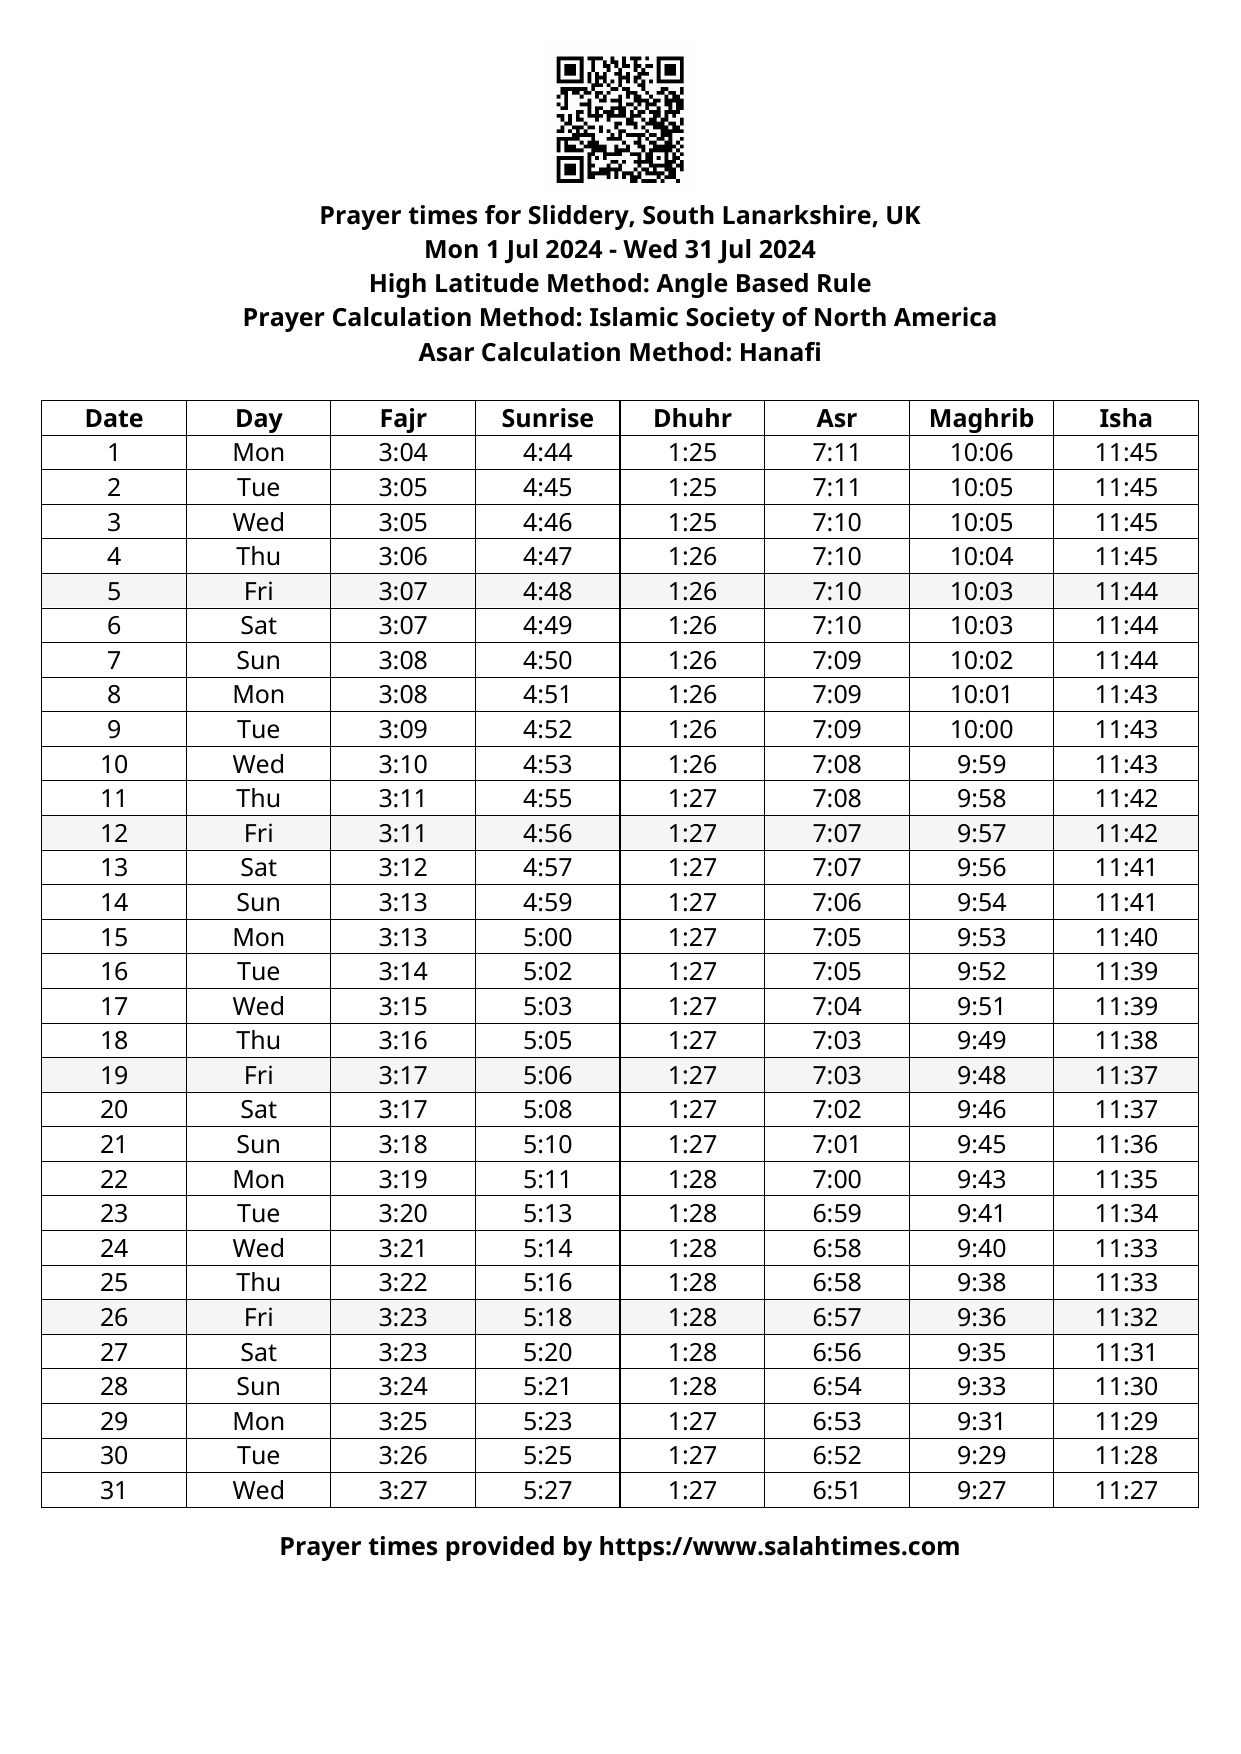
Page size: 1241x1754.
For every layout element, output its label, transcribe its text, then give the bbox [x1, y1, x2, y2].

table_cell Fri [187, 574, 330, 607]
text Prayer times provided by https://www.salahtimes.com [42, 1528, 1198, 1563]
table_cell 1:28 [621, 1300, 764, 1334]
table_cell 1 [42, 436, 186, 469]
table_cell 4:59 [476, 885, 619, 919]
table_cell 10:02 [910, 643, 1053, 677]
table_cell 4:47 [476, 539, 619, 573]
table_cell 9:36 [910, 1300, 1053, 1334]
table_cell 11:29 [1054, 1404, 1198, 1437]
text Prayer times for Sliddery, South Lanarkshire, UK [42, 198, 1198, 232]
table_cell 9:29 [910, 1439, 1053, 1472]
table_header Asr [765, 401, 909, 434]
table_cell 11:44 [1054, 643, 1198, 677]
table_cell 1:27 [621, 954, 764, 988]
table_cell 29 [42, 1404, 186, 1437]
table_cell 1:26 [621, 539, 764, 573]
table_cell 3:24 [331, 1369, 475, 1403]
table_cell 4:48 [476, 574, 619, 607]
table_cell 5:18 [476, 1300, 619, 1334]
table_cell 9:38 [910, 1266, 1053, 1299]
table_cell 11:42 [1054, 816, 1198, 849]
table_cell Sat [187, 1093, 330, 1126]
table_cell 11 [42, 781, 186, 815]
table_cell 7:11 [765, 470, 909, 504]
table_cell Sun [187, 643, 330, 677]
table_cell 7:00 [765, 1162, 909, 1195]
table_cell 7:10 [765, 609, 909, 642]
text Asar Calculation Method: Hanafi [42, 334, 1198, 368]
table_cell 3:13 [331, 885, 475, 919]
table_cell 6:52 [765, 1439, 909, 1472]
table_cell Sun [187, 885, 330, 919]
table_header Isha [1054, 401, 1198, 434]
table_cell 11:40 [1054, 920, 1198, 953]
table_cell 3:07 [331, 609, 475, 642]
table_header Fajr [331, 401, 475, 434]
table_cell 3:14 [331, 954, 475, 988]
table_cell 4:44 [476, 436, 619, 469]
table_cell 1:27 [621, 1127, 764, 1161]
table_cell 4:52 [476, 712, 619, 746]
table_cell 5:11 [476, 1162, 619, 1195]
table_cell 7:03 [765, 1024, 909, 1057]
table_cell 1:27 [621, 1404, 764, 1437]
table_cell 1:27 [621, 920, 764, 953]
table_cell 10:03 [910, 609, 1053, 642]
table_cell 7:10 [765, 574, 909, 607]
table_cell 11:43 [1054, 712, 1198, 746]
table_cell 11:33 [1054, 1231, 1198, 1264]
table_cell Mon [187, 678, 330, 711]
table_cell 9:48 [910, 1058, 1053, 1092]
table_cell 1:28 [621, 1266, 764, 1299]
table_cell 10:05 [910, 470, 1053, 504]
table_cell Tue [187, 954, 330, 988]
table_cell 25 [42, 1266, 186, 1299]
table_cell 16 [42, 954, 186, 988]
table_cell 23 [42, 1196, 186, 1230]
table_cell Mon [187, 920, 330, 953]
table_cell 5:10 [476, 1127, 619, 1161]
table_cell 6 [42, 609, 186, 642]
table_cell Wed [187, 1231, 330, 1264]
table_cell 3:21 [331, 1231, 475, 1264]
table_cell 5:06 [476, 1058, 619, 1092]
table_cell 11:43 [1054, 747, 1198, 780]
table_cell 11:45 [1054, 436, 1198, 469]
table_cell 4:56 [476, 816, 619, 849]
table_cell 3:07 [331, 574, 475, 607]
table_cell 1:28 [621, 1196, 764, 1230]
table_cell 3:11 [331, 816, 475, 849]
table_cell 11:36 [1054, 1127, 1198, 1161]
table_cell 5:25 [476, 1439, 619, 1472]
table_cell 9:41 [910, 1196, 1053, 1230]
table_cell 10:05 [910, 505, 1053, 538]
table_cell 11:38 [1054, 1024, 1198, 1057]
table_cell 3:19 [331, 1162, 475, 1195]
table_cell 6:58 [765, 1231, 909, 1264]
table_cell 5:08 [476, 1093, 619, 1126]
table_cell 6:59 [765, 1196, 909, 1230]
table_cell 4:57 [476, 851, 619, 884]
table_cell 4:50 [476, 643, 619, 677]
table_cell 31 [42, 1473, 186, 1507]
table_cell 11:45 [1054, 505, 1198, 538]
table_cell Wed [187, 747, 330, 780]
table_cell 7:01 [765, 1127, 909, 1161]
table_cell 7:10 [765, 505, 909, 538]
table_cell 11:45 [1054, 470, 1198, 504]
table_cell 9:46 [910, 1093, 1053, 1126]
table_cell 1:26 [621, 643, 764, 677]
table_cell 30 [42, 1439, 186, 1472]
table_cell 11:34 [1054, 1196, 1198, 1230]
table_cell 4:45 [476, 470, 619, 504]
table_cell Sat [187, 851, 330, 884]
table_cell 7:10 [765, 539, 909, 573]
table_cell 11:41 [1054, 851, 1198, 884]
table_cell 22 [42, 1162, 186, 1195]
table_cell 1:28 [621, 1162, 764, 1195]
table_cell 3:04 [331, 436, 475, 469]
table_cell 1:26 [621, 712, 764, 746]
table_cell 3:10 [331, 747, 475, 780]
table_cell Fri [187, 1058, 330, 1092]
table_cell 5:02 [476, 954, 619, 988]
table_cell 9:59 [910, 747, 1053, 780]
table_cell 11:42 [1054, 781, 1198, 815]
table_cell 11:44 [1054, 609, 1198, 642]
table_cell 1:27 [621, 781, 764, 815]
table_cell 7:08 [765, 781, 909, 815]
table_cell 5:27 [476, 1473, 619, 1507]
table_header Maghrib [910, 401, 1053, 434]
table_cell 2 [42, 470, 186, 504]
text Mon 1 Jul 2024 - Wed 31 Jul 2024 [42, 232, 1198, 266]
table_cell 6:54 [765, 1369, 909, 1403]
table_cell 4:51 [476, 678, 619, 711]
table_cell 14 [42, 885, 186, 919]
table_cell 19 [42, 1058, 186, 1092]
table_cell 1:27 [621, 1093, 764, 1126]
table_cell 26 [42, 1300, 186, 1334]
table_cell Thu [187, 1266, 330, 1299]
table_cell 11:44 [1054, 574, 1198, 607]
table_cell 3 [42, 505, 186, 538]
table_cell 11:31 [1054, 1335, 1198, 1368]
text Prayer Calculation Method: Islamic Society of North America [42, 300, 1198, 334]
table_cell 5:20 [476, 1335, 619, 1368]
table_cell 11:30 [1054, 1369, 1198, 1403]
table_cell 9:43 [910, 1162, 1053, 1195]
table_cell 4:46 [476, 505, 619, 538]
table_cell Fri [187, 816, 330, 849]
table_cell 7:05 [765, 954, 909, 988]
table_cell 11:32 [1054, 1300, 1198, 1334]
table_cell 7:09 [765, 712, 909, 746]
table_cell 20 [42, 1093, 186, 1126]
table_cell 1:27 [621, 885, 764, 919]
table_cell 9:31 [910, 1404, 1053, 1437]
table_cell 9:49 [910, 1024, 1053, 1057]
table_cell 5:23 [476, 1404, 619, 1437]
table_cell 1:27 [621, 1473, 764, 1507]
table_cell 7:03 [765, 1058, 909, 1092]
table_cell Sat [187, 609, 330, 642]
table_cell 3:25 [331, 1404, 475, 1437]
table_cell 3:27 [331, 1473, 475, 1507]
table_header Date [42, 401, 186, 434]
table_cell 11:33 [1054, 1266, 1198, 1299]
table_cell 6:56 [765, 1335, 909, 1368]
table_cell 7:04 [765, 989, 909, 1022]
table_cell 3:16 [331, 1024, 475, 1057]
table_cell Sun [187, 1369, 330, 1403]
table_cell 9:58 [910, 781, 1053, 815]
picture [542, 41, 699, 198]
table_cell 1:25 [621, 505, 764, 538]
table_cell 24 [42, 1231, 186, 1264]
table_cell Sat [187, 1335, 330, 1368]
table_cell 3:11 [331, 781, 475, 815]
table_cell Wed [187, 1473, 330, 1507]
table_cell 9:56 [910, 851, 1053, 884]
table_cell 3:15 [331, 989, 475, 1022]
table_cell 9:54 [910, 885, 1053, 919]
table_cell Thu [187, 781, 330, 815]
table_cell 3:26 [331, 1439, 475, 1472]
table_cell 1:27 [621, 1439, 764, 1472]
table_cell 6:57 [765, 1300, 909, 1334]
table_cell 18 [42, 1024, 186, 1057]
table_cell 11:39 [1054, 989, 1198, 1022]
table_header Dhuhr [621, 401, 764, 434]
table_cell 7:09 [765, 643, 909, 677]
table_cell 3:08 [331, 643, 475, 677]
table_cell 1:25 [621, 470, 764, 504]
table_cell 9:51 [910, 989, 1053, 1022]
table_cell 5:16 [476, 1266, 619, 1299]
table_cell 11:37 [1054, 1058, 1198, 1092]
table_cell 5:05 [476, 1024, 619, 1057]
table_cell 9 [42, 712, 186, 746]
table_cell 1:27 [621, 1058, 764, 1092]
table_cell 10:01 [910, 678, 1053, 711]
table_cell 3:06 [331, 539, 475, 573]
table_cell 3:18 [331, 1127, 475, 1161]
table_cell 7:08 [765, 747, 909, 780]
table_cell 1:28 [621, 1335, 764, 1368]
table_cell 9:33 [910, 1369, 1053, 1403]
table_cell 7:09 [765, 678, 909, 711]
table_cell 6:51 [765, 1473, 909, 1507]
table_cell 1:27 [621, 989, 764, 1022]
table_cell 7:11 [765, 436, 909, 469]
table_cell 4:53 [476, 747, 619, 780]
table_cell 11:45 [1054, 539, 1198, 573]
table_cell 7:07 [765, 851, 909, 884]
table_cell 1:27 [621, 851, 764, 884]
table_cell 9:53 [910, 920, 1053, 953]
table_cell 6:53 [765, 1404, 909, 1437]
table_cell 4:55 [476, 781, 619, 815]
table_cell 10 [42, 747, 186, 780]
table_cell 7:07 [765, 816, 909, 849]
table_cell 4:49 [476, 609, 619, 642]
table_cell 1:28 [621, 1231, 764, 1264]
table_cell 1:26 [621, 574, 764, 607]
table_cell 11:28 [1054, 1439, 1198, 1472]
table_header Day [187, 401, 330, 434]
table_cell 1:27 [621, 1024, 764, 1057]
table_cell 3:09 [331, 712, 475, 746]
table_cell Tue [187, 1196, 330, 1230]
table_cell 5:21 [476, 1369, 619, 1403]
table_cell 7:05 [765, 920, 909, 953]
table_cell 1:25 [621, 436, 764, 469]
table_cell 9:52 [910, 954, 1053, 988]
table_cell 11:43 [1054, 678, 1198, 711]
table_cell 17 [42, 989, 186, 1022]
table_cell 3:22 [331, 1266, 475, 1299]
table_cell 3:17 [331, 1093, 475, 1126]
table_cell 21 [42, 1127, 186, 1161]
table_cell 5:03 [476, 989, 619, 1022]
table_cell 12 [42, 816, 186, 849]
table_cell 5:13 [476, 1196, 619, 1230]
table_cell 3:17 [331, 1058, 475, 1092]
table_cell Mon [187, 1162, 330, 1195]
table_cell 8 [42, 678, 186, 711]
table_cell Sun [187, 1127, 330, 1161]
table_cell Mon [187, 1404, 330, 1437]
table_cell 27 [42, 1335, 186, 1368]
table_cell Thu [187, 1024, 330, 1057]
table_cell 1:26 [621, 678, 764, 711]
table_cell Wed [187, 505, 330, 538]
table_cell Thu [187, 539, 330, 573]
table_cell 10:03 [910, 574, 1053, 607]
table_cell 3:13 [331, 920, 475, 953]
table_cell 11:35 [1054, 1162, 1198, 1195]
table_cell 10:06 [910, 436, 1053, 469]
table_cell 3:08 [331, 678, 475, 711]
table_cell 9:57 [910, 816, 1053, 849]
table_cell 3:12 [331, 851, 475, 884]
table_cell 9:40 [910, 1231, 1053, 1264]
table_cell 10:04 [910, 539, 1053, 573]
table_cell 3:23 [331, 1300, 475, 1334]
table_cell 9:35 [910, 1335, 1053, 1368]
table_cell 9:45 [910, 1127, 1053, 1161]
table_cell 3:20 [331, 1196, 475, 1230]
table_cell 10:00 [910, 712, 1053, 746]
table_cell Mon [187, 436, 330, 469]
table_cell 7 [42, 643, 186, 677]
table_cell 15 [42, 920, 186, 953]
table_cell Fri [187, 1300, 330, 1334]
table_cell 1:28 [621, 1369, 764, 1403]
table_cell 3:23 [331, 1335, 475, 1368]
table_cell 4 [42, 539, 186, 573]
table_cell 13 [42, 851, 186, 884]
table_cell 3:05 [331, 505, 475, 538]
table_cell 1:26 [621, 609, 764, 642]
text High Latitude Method: Angle Based Rule [42, 266, 1198, 300]
table_cell 5 [42, 574, 186, 607]
table_cell Tue [187, 470, 330, 504]
table_cell 7:02 [765, 1093, 909, 1126]
table_cell 11:27 [1054, 1473, 1198, 1507]
table_cell 11:39 [1054, 954, 1198, 988]
table_cell 6:58 [765, 1266, 909, 1299]
table_cell 3:05 [331, 470, 475, 504]
table_cell 7:06 [765, 885, 909, 919]
table_cell Tue [187, 712, 330, 746]
table_cell 11:37 [1054, 1093, 1198, 1126]
table_cell 5:14 [476, 1231, 619, 1264]
table_cell 1:26 [621, 747, 764, 780]
table_cell 1:27 [621, 816, 764, 849]
table_header Sunrise [476, 401, 619, 434]
table_cell 28 [42, 1369, 186, 1403]
table_cell 5:00 [476, 920, 619, 953]
table_cell Tue [187, 1439, 330, 1472]
table_cell Wed [187, 989, 330, 1022]
table_cell 9:27 [910, 1473, 1053, 1507]
table_cell 11:41 [1054, 885, 1198, 919]
